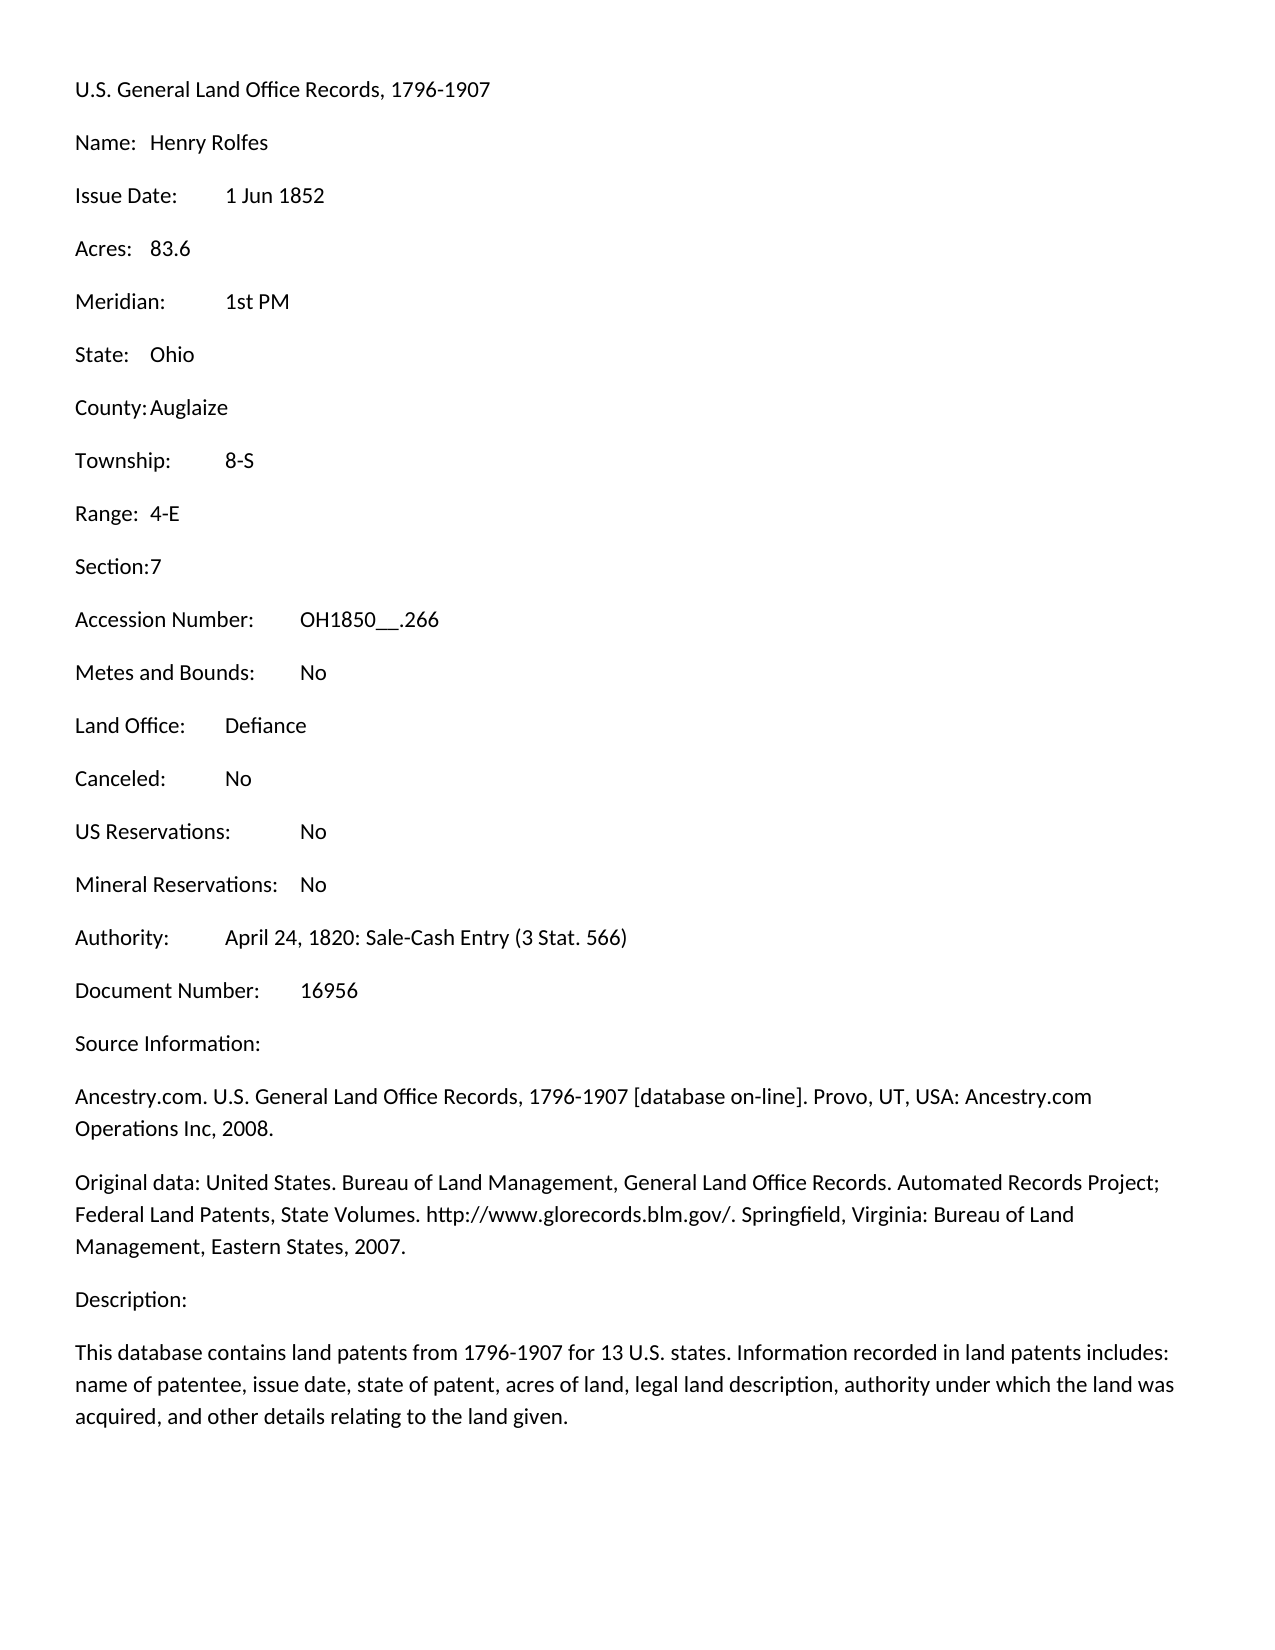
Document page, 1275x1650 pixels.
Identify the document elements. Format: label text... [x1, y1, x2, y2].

text Mineral Reservations: No [75, 870, 1200, 898]
text U.S. General Land Office Records, 1796-1907 [75, 75, 1200, 103]
text State: Ohio [75, 340, 1200, 368]
text Meridian: 1st PM [75, 287, 1200, 315]
text Metes and Bounds: No [75, 658, 1200, 686]
text Canceled: No [75, 764, 1200, 792]
text Authority: April 24, 1820: Sale-Cash Entry (3 Stat. 566) [75, 923, 1200, 951]
text Section: 7 [75, 552, 1200, 580]
text Original data: United States. Bureau of Land Management, General Land Office Records. Automated Records Project; Federal Land Patents, State Volumes. http://www.glorecords.blm.gov/. Springfield, Virginia: Bureau of Land Management, Eastern States, 2007. [75, 1168, 1200, 1260]
text Acres: 83.6 [75, 234, 1200, 262]
text Range: 4-E [75, 499, 1200, 527]
text Land Office: Defiance [75, 711, 1200, 739]
text US Reservations: No [75, 817, 1200, 845]
text Description: [75, 1285, 1200, 1313]
text Source Information: [75, 1029, 1200, 1057]
text Ancestry.com. U.S. General Land Office Records, 1796-1907 [database on-line]. Provo, UT, USA: Ancestry.com Operations Inc, 2008. [75, 1082, 1200, 1143]
text This database contains land patents from 1796-1907 for 13 U.S. states. Information recorded in land patents includes: name of patentee, issue date, state of patent, acres of land, legal land description, authority under which the land was acquired, and other details relating to the land given. [75, 1338, 1200, 1430]
text County: Auglaize [75, 393, 1200, 421]
text Document Number: 16956 [75, 976, 1200, 1004]
text Accession Number: OH1850__.266 [75, 605, 1200, 633]
text Name: Henry Rolfes [75, 128, 1200, 156]
text Issue Date: 1 Jun 1852 [75, 181, 1200, 209]
text Township: 8-S [75, 446, 1200, 474]
